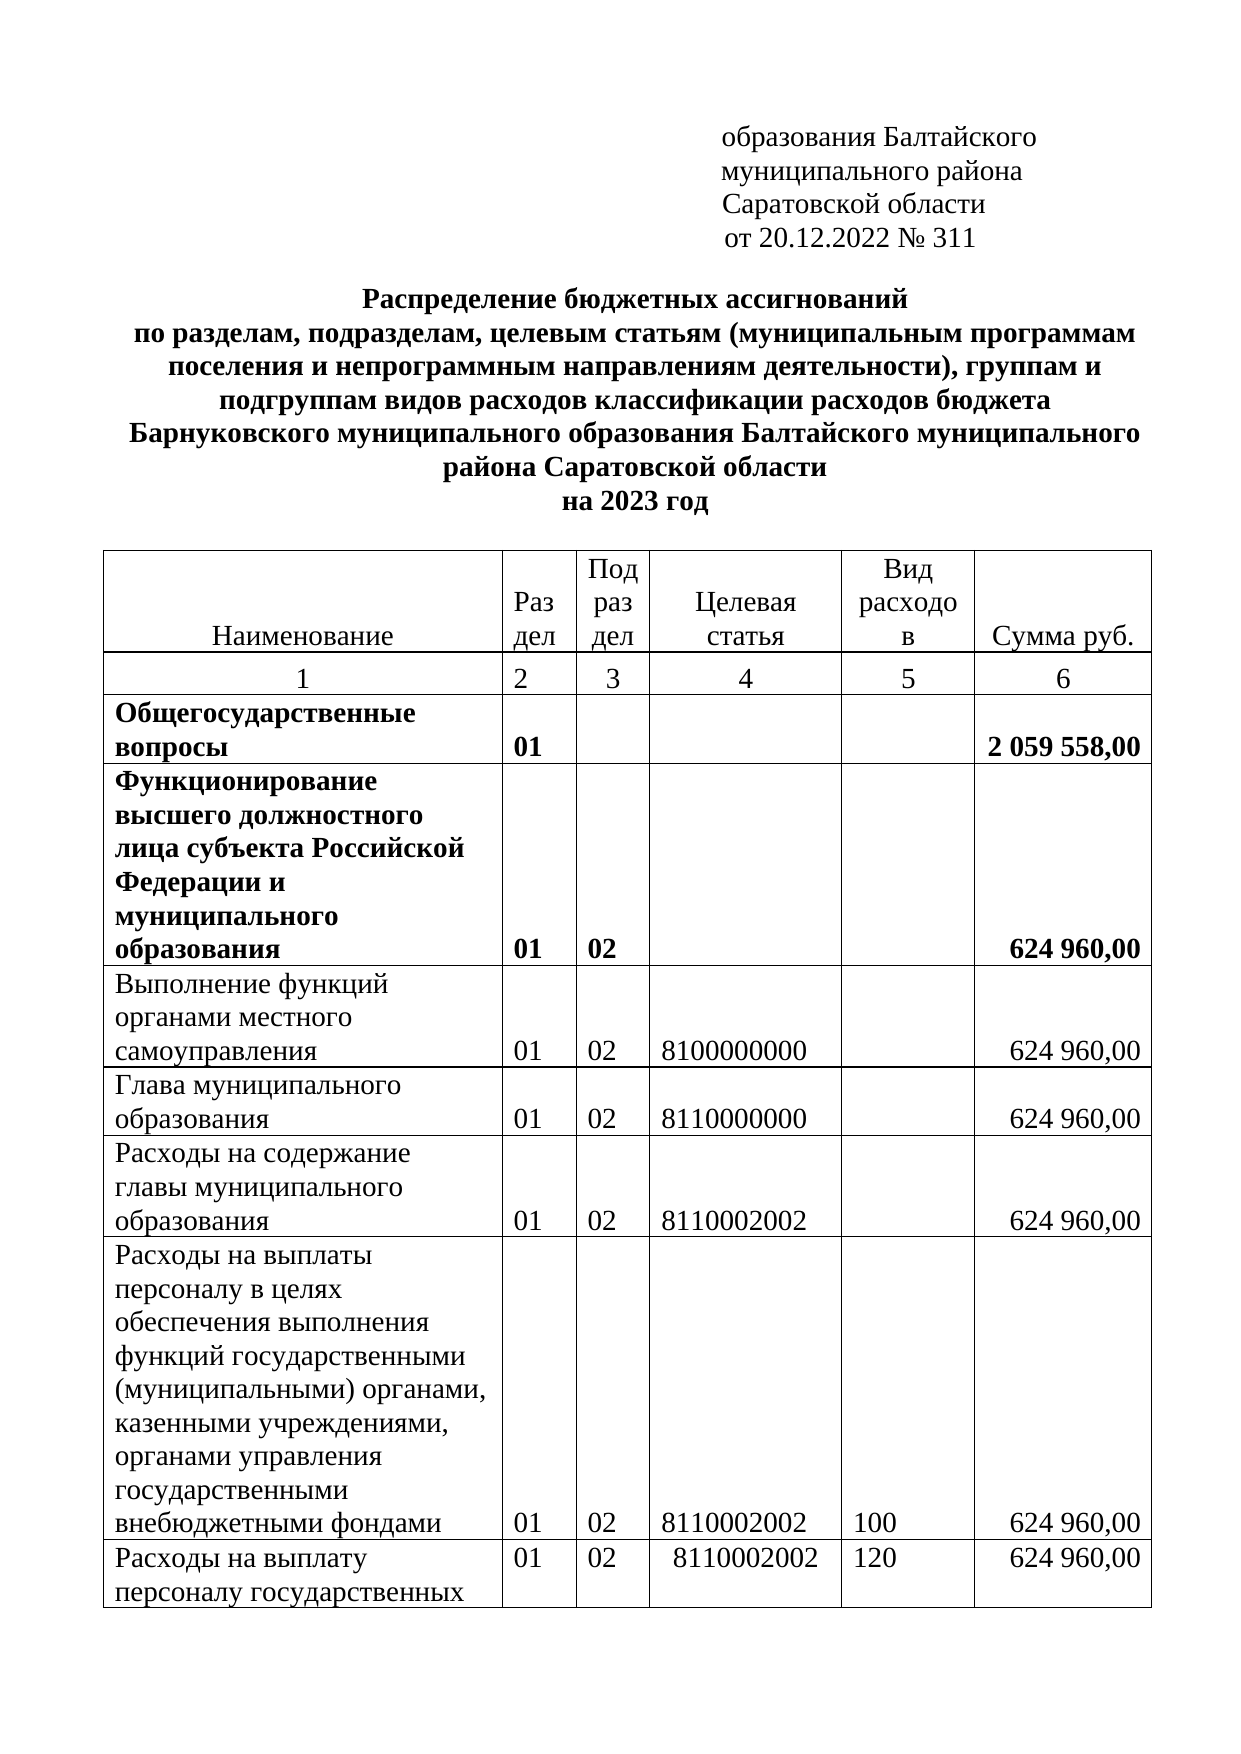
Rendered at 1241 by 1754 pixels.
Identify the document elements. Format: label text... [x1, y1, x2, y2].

table_cell [650, 695, 841, 762]
table_cell Глава муниципального образования [104, 1068, 502, 1134]
table_cell 624 960,00 [975, 1068, 1151, 1134]
table_cell 120 [842, 1540, 974, 1607]
table_cell Раздел [503, 551, 576, 651]
table_cell [842, 966, 974, 1066]
table_cell 02 [577, 764, 649, 965]
table_cell Под раздел [577, 551, 649, 651]
table_cell на 2023 год [103, 483, 1167, 550]
table_cell Сумма руб. [975, 551, 1151, 651]
table_cell 02 [577, 1540, 649, 1607]
table_cell Целевая статья [650, 551, 841, 651]
table_cell 01 [503, 1540, 576, 1607]
table_cell [842, 695, 974, 762]
table_cell 8110000000 [650, 1068, 841, 1134]
table_cell 02 [577, 966, 649, 1066]
table_cell 01 [503, 1237, 576, 1539]
table_cell 02 [577, 1136, 649, 1236]
table_cell 3 [577, 653, 649, 694]
table_cell 2 059 558,00 [975, 695, 1151, 762]
table_cell 01 [503, 1136, 576, 1236]
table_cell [103, 118, 1167, 281]
table_cell 5 [842, 653, 974, 694]
table_cell 624 960,00 [975, 966, 1151, 1066]
table_cell [842, 764, 974, 965]
table_cell Общегосударственные вопросы [104, 695, 502, 762]
table_cell Барнуковского муниципального образования Балтайского муниципального района Саратовской области [103, 416, 1167, 483]
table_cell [104, 1540, 502, 1607]
table_cell 1 [104, 653, 502, 694]
table_cell 01 [503, 1068, 576, 1134]
table_cell 624 960,00 [975, 1136, 1151, 1236]
table_cell 02 [577, 1237, 649, 1539]
table_cell Расходы на выплаты персоналу в целях обеспечения выполнения функций государственными (муниципальными) органами, казенными учреждениями, органами управления государственными внебюджетными фондами [104, 1237, 502, 1539]
table_cell 01 [503, 764, 576, 965]
table_cell 624 960,00 [975, 1237, 1151, 1539]
table_cell 02 [577, 1068, 649, 1134]
table_cell [842, 1068, 974, 1134]
table_cell 8110002002 [650, 1237, 841, 1539]
table_cell 2 [503, 653, 576, 694]
table_cell Вид расходов [842, 551, 974, 651]
table_cell 8110002002 [650, 1136, 841, 1236]
table_cell 4 [650, 653, 841, 694]
table_cell Функционирование высшего должностного лица субъекта Российской Федерации и муниципального образования [104, 764, 502, 965]
table_cell 8110002002 [650, 1540, 841, 1607]
table_cell Распределение бюджетных ассигнований [103, 281, 1167, 315]
table_cell Расходы на содержание главы муниципального образования [104, 1136, 502, 1236]
table_cell [842, 1136, 974, 1236]
table_cell Наименование [104, 551, 502, 651]
table_cell по разделам, подразделам, целевым статьям (муниципальным программам поселения и непрограммным направлениям деятельности), группам и подгруппам видов расходов классификации расходов бюджета [103, 315, 1167, 416]
table_cell 01 [503, 695, 576, 762]
table_cell 624 960,00 [975, 1540, 1151, 1607]
table_cell 8100000000 [650, 966, 841, 1066]
table_cell 624 960,00 [975, 764, 1151, 965]
table_cell 6 [975, 653, 1151, 694]
table_cell [577, 695, 649, 762]
table_cell [650, 764, 841, 965]
table_cell 100 [842, 1237, 974, 1539]
table_cell Выполнение функций органами местного самоуправления [104, 966, 502, 1066]
table_cell 01 [503, 966, 576, 1066]
